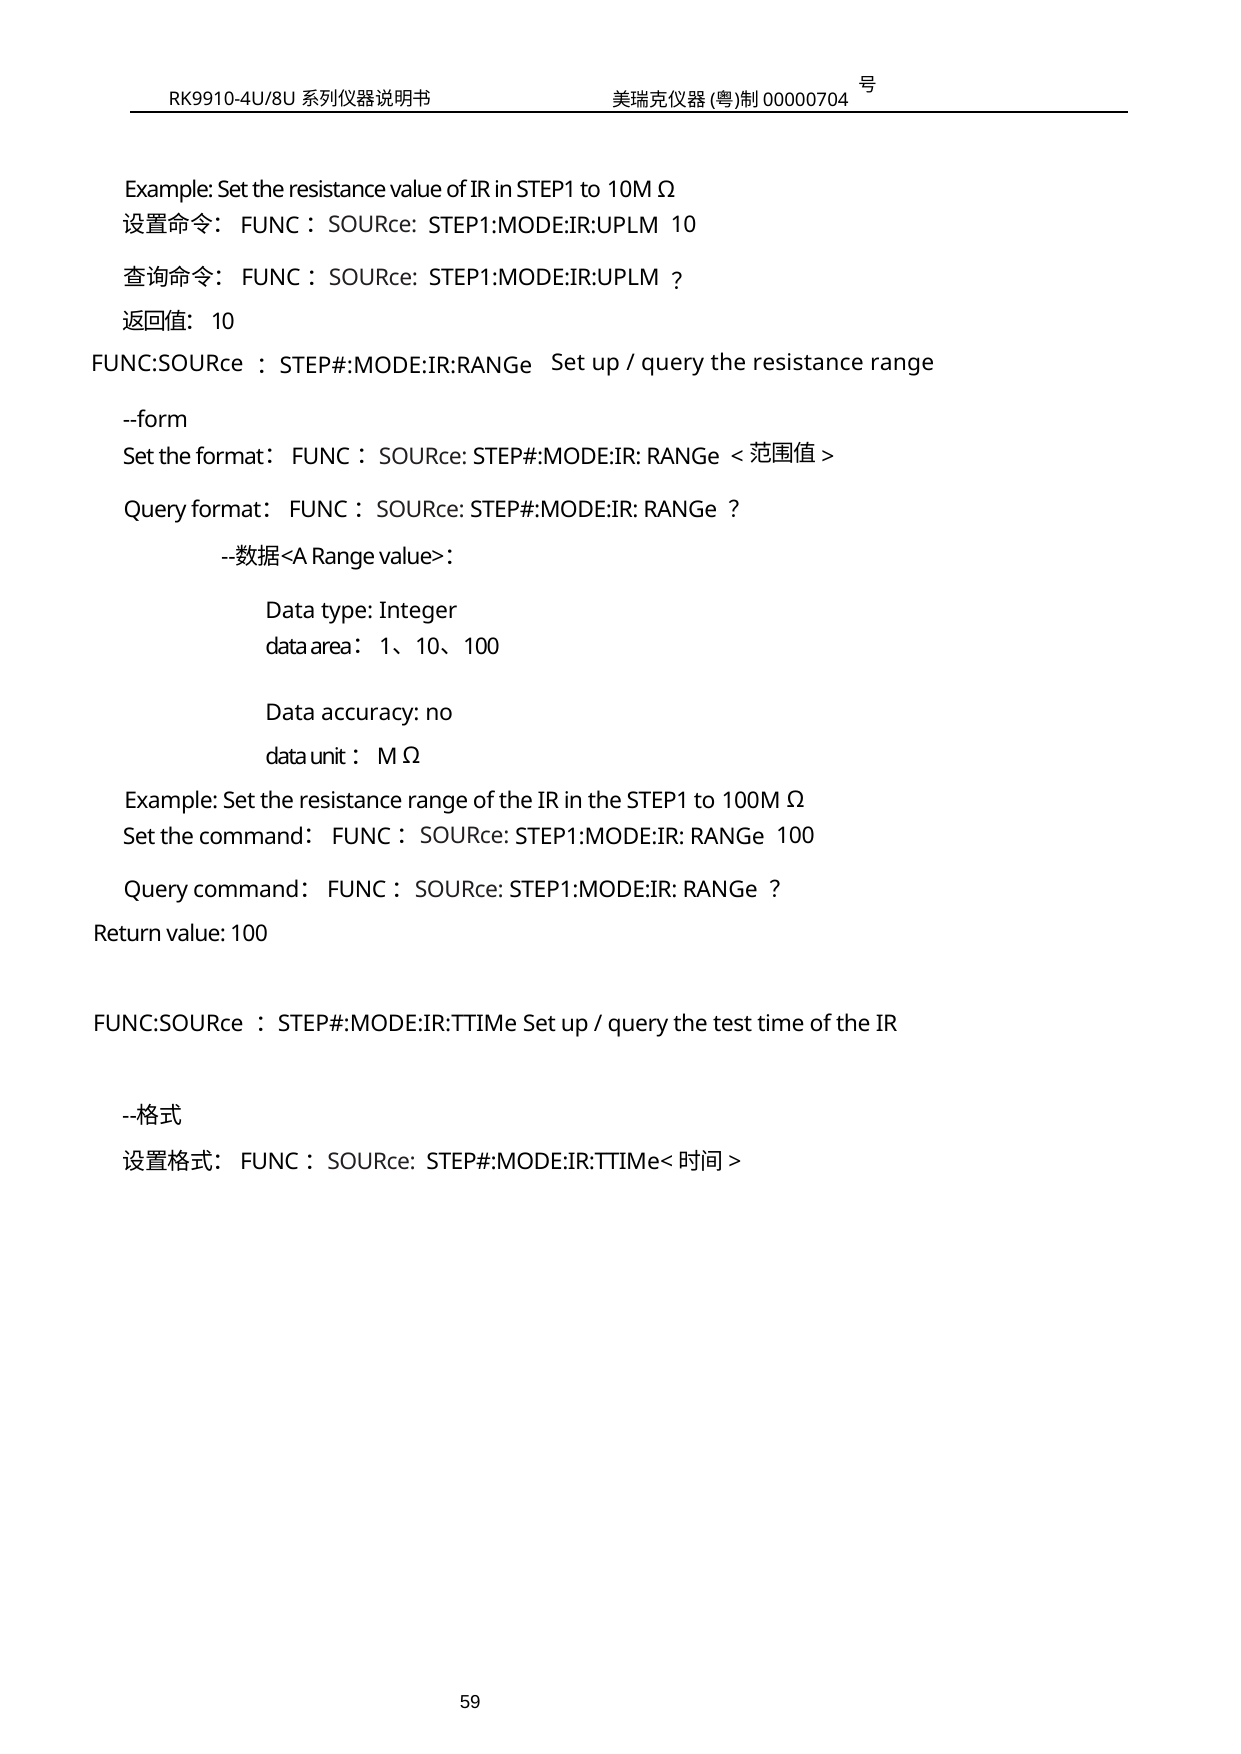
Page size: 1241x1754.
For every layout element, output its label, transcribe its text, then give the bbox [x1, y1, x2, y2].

text Query command： FUNC ：SOURce: STEP1:MODE:IR: RANGe ？ [123, 871, 1128, 904]
text 设置命令： FUNC ：SOURce: STEP1:MODE:IR:UPLM 10 [123, 218, 1128, 261]
text data area： 1、10、100 [265, 641, 1128, 683]
text Data type: Integer [265, 584, 1128, 627]
text FUNC:SOURce ：STEP#:MODE:IR:TTIMe Set up / query the test time of the IR [93, 1007, 1128, 1038]
text FUNC:SOURce ：STEP#:MODE:IR:RANGe Set up / query the resistance range [91, 346, 1128, 380]
text --form [123, 392, 1128, 436]
text Example: Set the resistance value of IR in STEP1 to 10M Ω [124, 174, 1128, 203]
text Return value: 100 [93, 918, 1128, 947]
text Example: Set the resistance range of the IR in the STEP1 to 100M Ω [124, 786, 1128, 815]
text Set the command： FUNC ：SOURce: STEP1:MODE:IR: RANGe 100 [123, 830, 1128, 871]
text Query format： FUNC ：SOURce: STEP#:MODE:IR: RANGe ？ [123, 492, 1128, 524]
text 查询命令： FUNC ：SOURce: STEP1:MODE:IR:UPLM ？ [123, 261, 1128, 295]
text 设置格式： FUNC ：SOURce: STEP#:MODE:IR:TTIMe< 时间 > [123, 1144, 1128, 1176]
text data unit ： M Ω [265, 741, 1128, 771]
text Set the format： FUNC ：SOURce: STEP#:MODE:IR: RANGe < 范围值 > [123, 448, 1128, 492]
text --数据<A Range value>： [221, 539, 1128, 571]
text Data accuracy: no [265, 698, 1128, 726]
text 返回值： 10 [123, 303, 1128, 336]
text --格式 [122, 1098, 1128, 1130]
